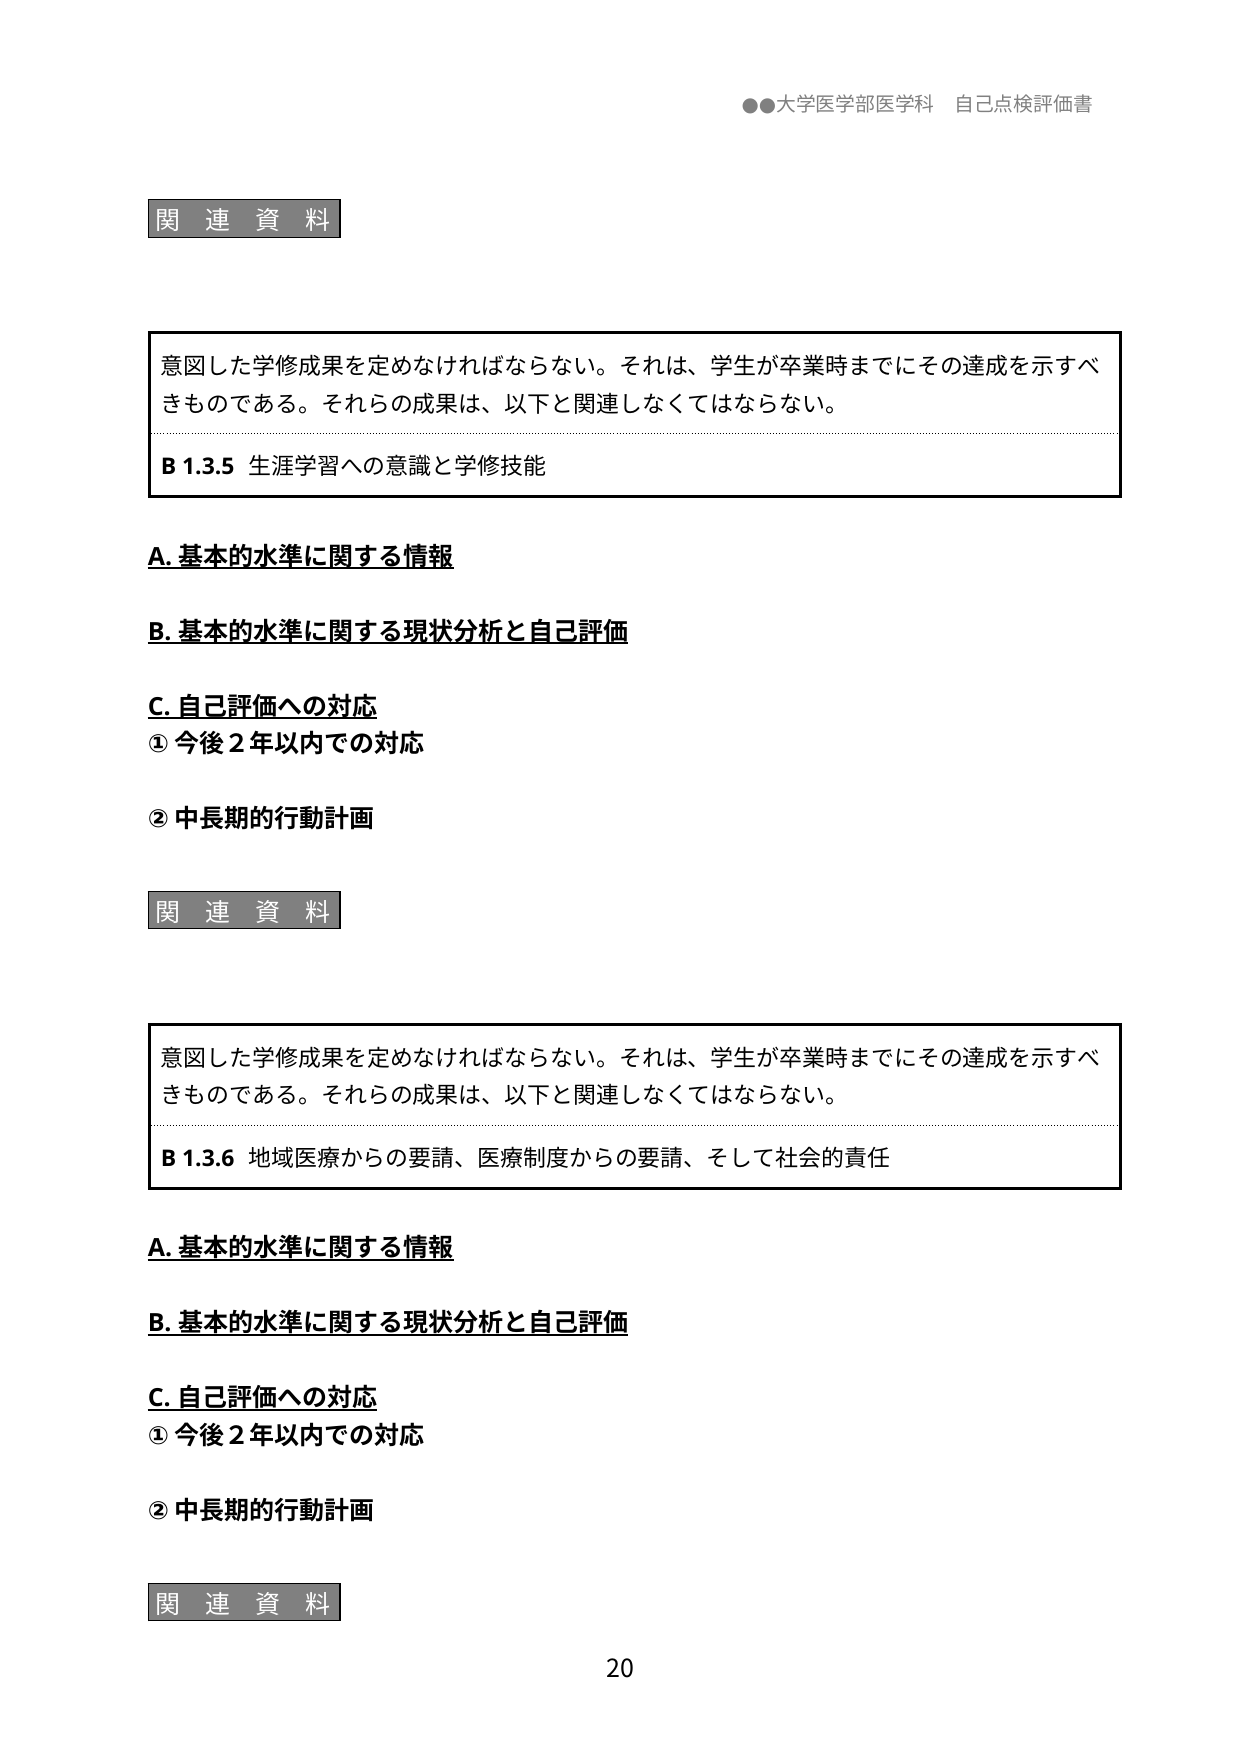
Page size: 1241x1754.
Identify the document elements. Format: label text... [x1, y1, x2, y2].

table_cell B 1.3.5 生涯学習への意識と学修技能 [151, 433, 1119, 495]
table_header 意図した学修成果を定めなければならない。それは、学生が卒業時までにその達成を示すべきものである。それらの成果は、以下と関連しなくてはならない。 [151, 334, 1119, 433]
text B. 基本的水準に関する現状分析と自己評価 [148, 610, 1092, 648]
text ②中長期的行動計画 [148, 798, 1093, 835]
text A. 基本的水準に関する情報 [148, 535, 1092, 573]
text ①今後２年以内での対応 [148, 1415, 1093, 1452]
text ①今後２年以内での対応 [148, 723, 1093, 760]
text B. 基本的水準に関する現状分析と自己評価 [148, 1302, 1092, 1340]
text 関 連 資 料/ [148, 1565, 1092, 1640]
text C. 自己評価への対応 [148, 1377, 1092, 1415]
text ②中長期的行動計画 [148, 1490, 1093, 1527]
table_cell B 1.3.6 地域医療からの要請、医療制度からの要請、そして社会的責任 [151, 1125, 1119, 1187]
text 関 連 資 料/ [148, 181, 1092, 256]
text 関 連 資 料/ [148, 873, 1092, 948]
text A. 基本的水準に関する情報 [148, 1227, 1092, 1265]
text C. 自己評価への対応 [148, 685, 1092, 723]
table_header 意図した学修成果を定めなければならない。それは、学生が卒業時までにその達成を示すべきものである。それらの成果は、以下と関連しなくてはならない。 [151, 1026, 1119, 1124]
